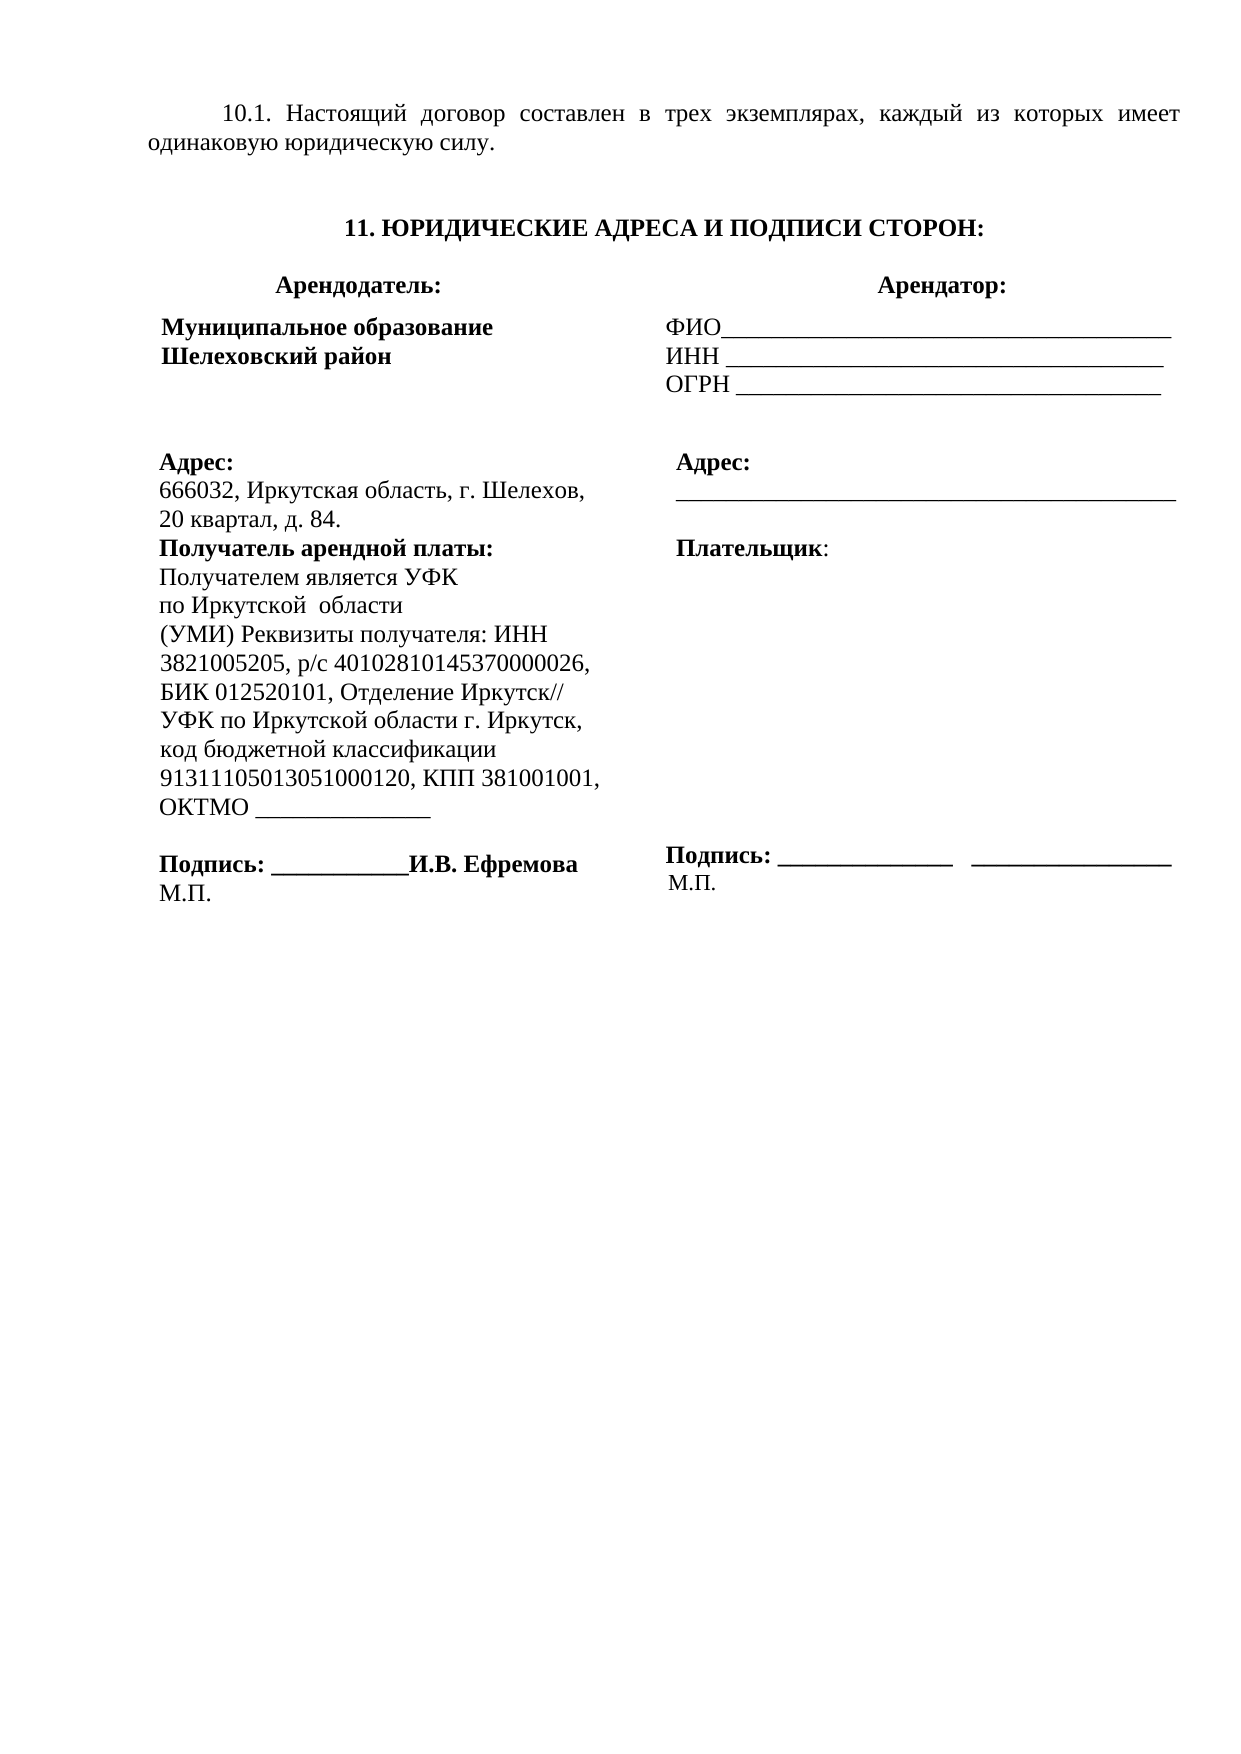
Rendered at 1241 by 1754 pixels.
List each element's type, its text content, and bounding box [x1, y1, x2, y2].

text 11. ЮРИДИЧЕСКИЕ АДРЕСА И ПОДПИСИ СТОРОН: [148, 213, 1181, 242]
table_cell Адрес: ________________________________________ [617, 418, 1220, 533]
table_cell Подпись: ______________ ________________ М.П. [617, 562, 1220, 907]
table_cell Получателем является УФК по Иркутской области (УМИ) Реквизиты получателя: ИНН 3821005205, р/c 40102810145370000026, БИК 012520101, Отделение Иркутск// УФК по Иркутской области г. Иркутск, код бюджетной классификации 91311105013051000120, КПП 381001001, ОКТМО ______________ Подпись: ___________И.В. Ефремова М.П. [41, 562, 617, 907]
table_cell Плательщик: [617, 533, 1220, 562]
text 10.1. Настоящий договор составлен в трех экземплярах, каждый из которых имеет одинаковую юридическую силу. [148, 98, 1181, 155]
table_header Арендодатель: [41, 270, 617, 312]
table_cell ФИО____________________________________ ИНН ___________________________________ ОГРН __________________________________ [617, 312, 1220, 418]
table_cell Муниципальное образование Шелеховский район [41, 312, 617, 418]
table_header Арендатор: [617, 270, 1220, 312]
table_cell Адрес: 666032, Иркутская область, г. Шелехов, 20 квартал, д. 84. [41, 418, 617, 533]
table_cell Получатель арендной платы: [41, 533, 617, 562]
